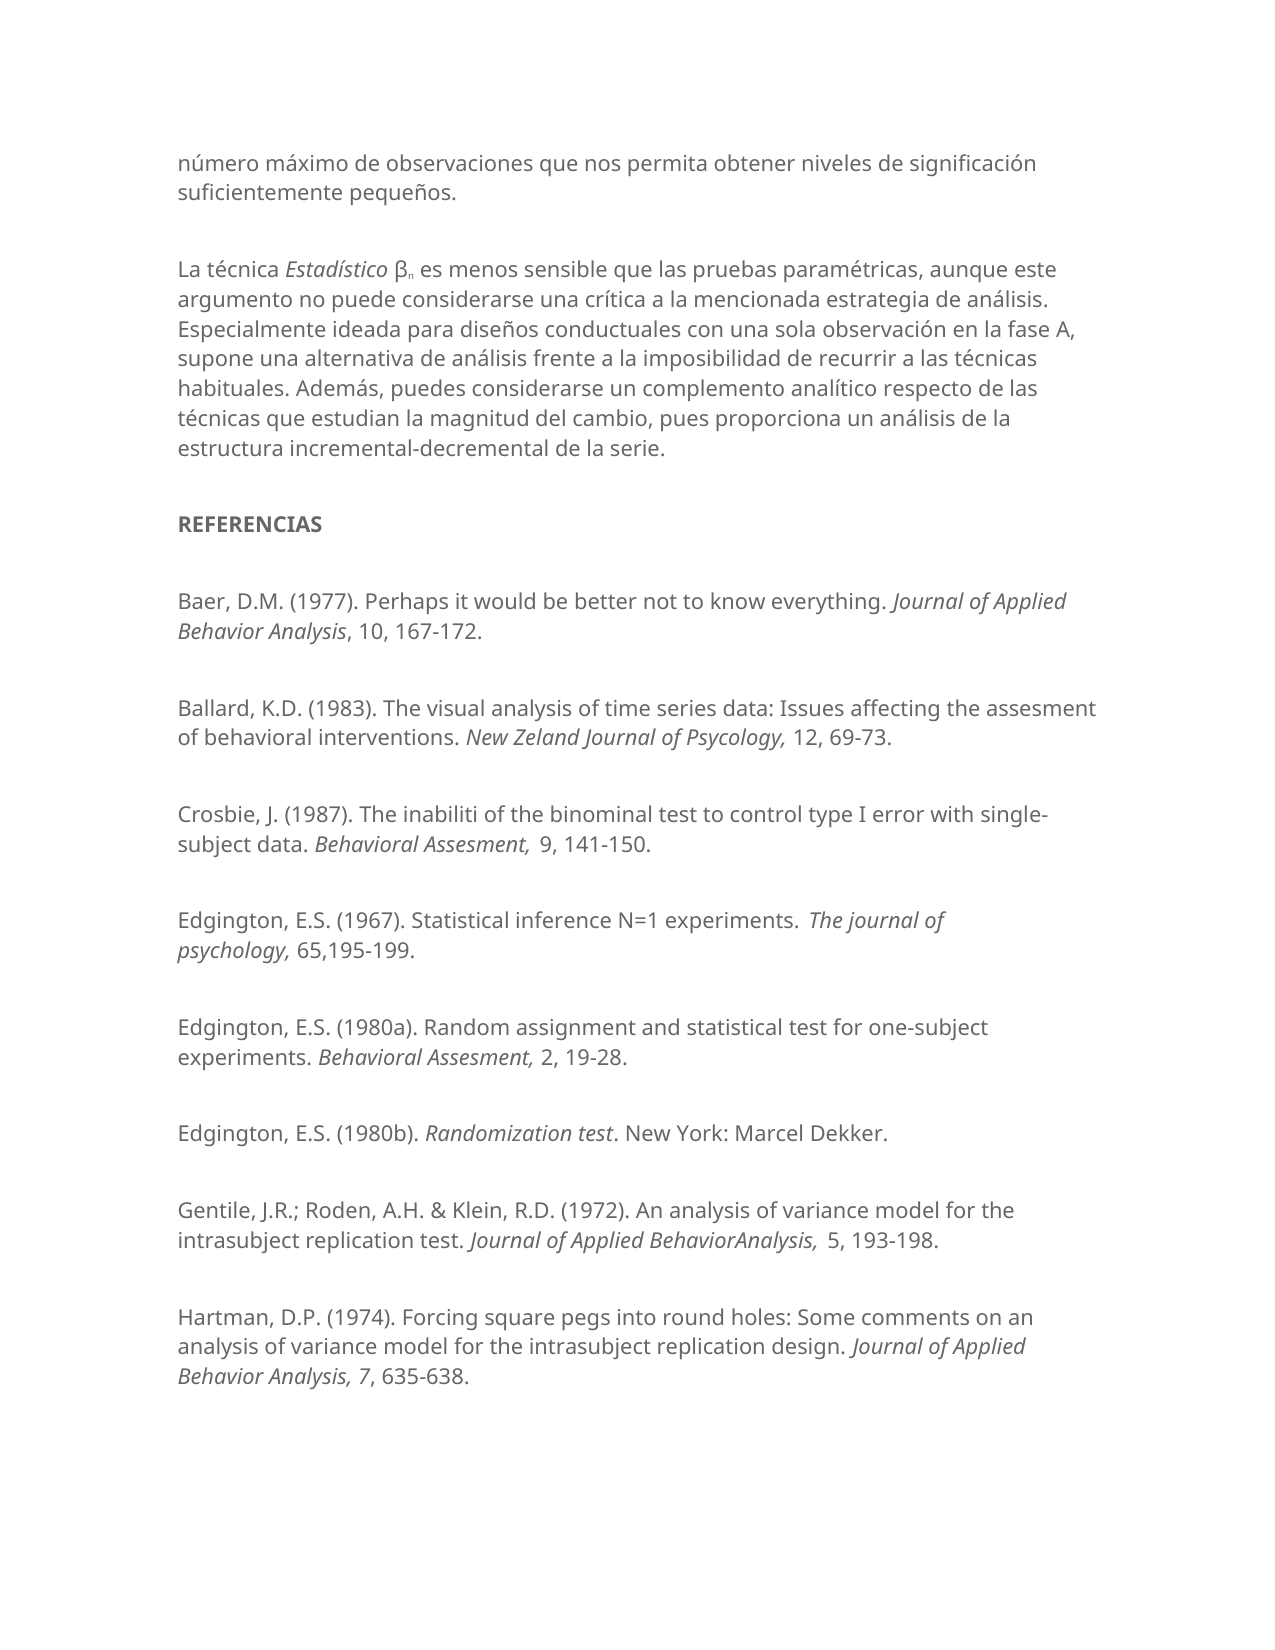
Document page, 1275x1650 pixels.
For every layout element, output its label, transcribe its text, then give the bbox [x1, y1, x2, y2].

text Gentile, J.R.; Roden, A.H. & Klein, R.D. (1972). An analysis of variance model for the intrasubject replication test. Journal of Applied BehaviorAnalysis, 5, 193-198. [177, 1195, 1098, 1255]
text La técnica Estadístico βn es menos sensible que las pruebas paramétricas, aunque este argumento no puede considerarse una crítica a la mencionada estrategia de análisis. Especialmente ideada para diseños conductuales con una sola observación en la fase A, supone una alternativa de análisis frente a la imposibilidad de recurrir a las técnicas habituales. Además, puedes considerarse un complemento analítico respecto de las técnicas que estudian la magnitud del cambio, pues proporciona un análisis de la estructura incremental-decremental de la serie. [177, 254, 1098, 463]
text REFERENCIAS [177, 509, 1098, 539]
text Crosbie, J. (1987). The inabiliti of the binominal test to control type I error with single-subject data. Behavioral Assesment, 9, 141-150. [177, 799, 1098, 859]
text Ballard, K.D. (1983). The visual analysis of time series data: Issues affecting the assesment of behavioral interventions. New Zeland Journal of Psycology, 12, 69-73. [177, 693, 1098, 752]
text Hartman, D.P. (1974). Forcing square pegs into round holes: Some comments on an analysis of variance model for the intrasubject replication design. Journal of Applied Behavior Analysis, 7, 635-638. [177, 1302, 1098, 1391]
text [177, 148, 1098, 207]
text Edgington, E.S. (1967). Statistical inference N=1 experiments. The journal of psychology, 65,195-199. [177, 906, 1098, 965]
text Edgington, E.S. (1980b). Randomization test. New York: Marcel Dekker. [177, 1118, 1098, 1148]
text Baer, D.M. (1977). Perhaps it would be better not to know everything. Journal of Applied Behavior Analysis, 10, 167-172. [177, 586, 1098, 646]
text Edgington, E.S. (1980a). Random assignment and statistical test for one-subject experiments. Behavioral Assesment, 2, 19-28. [177, 1012, 1098, 1072]
